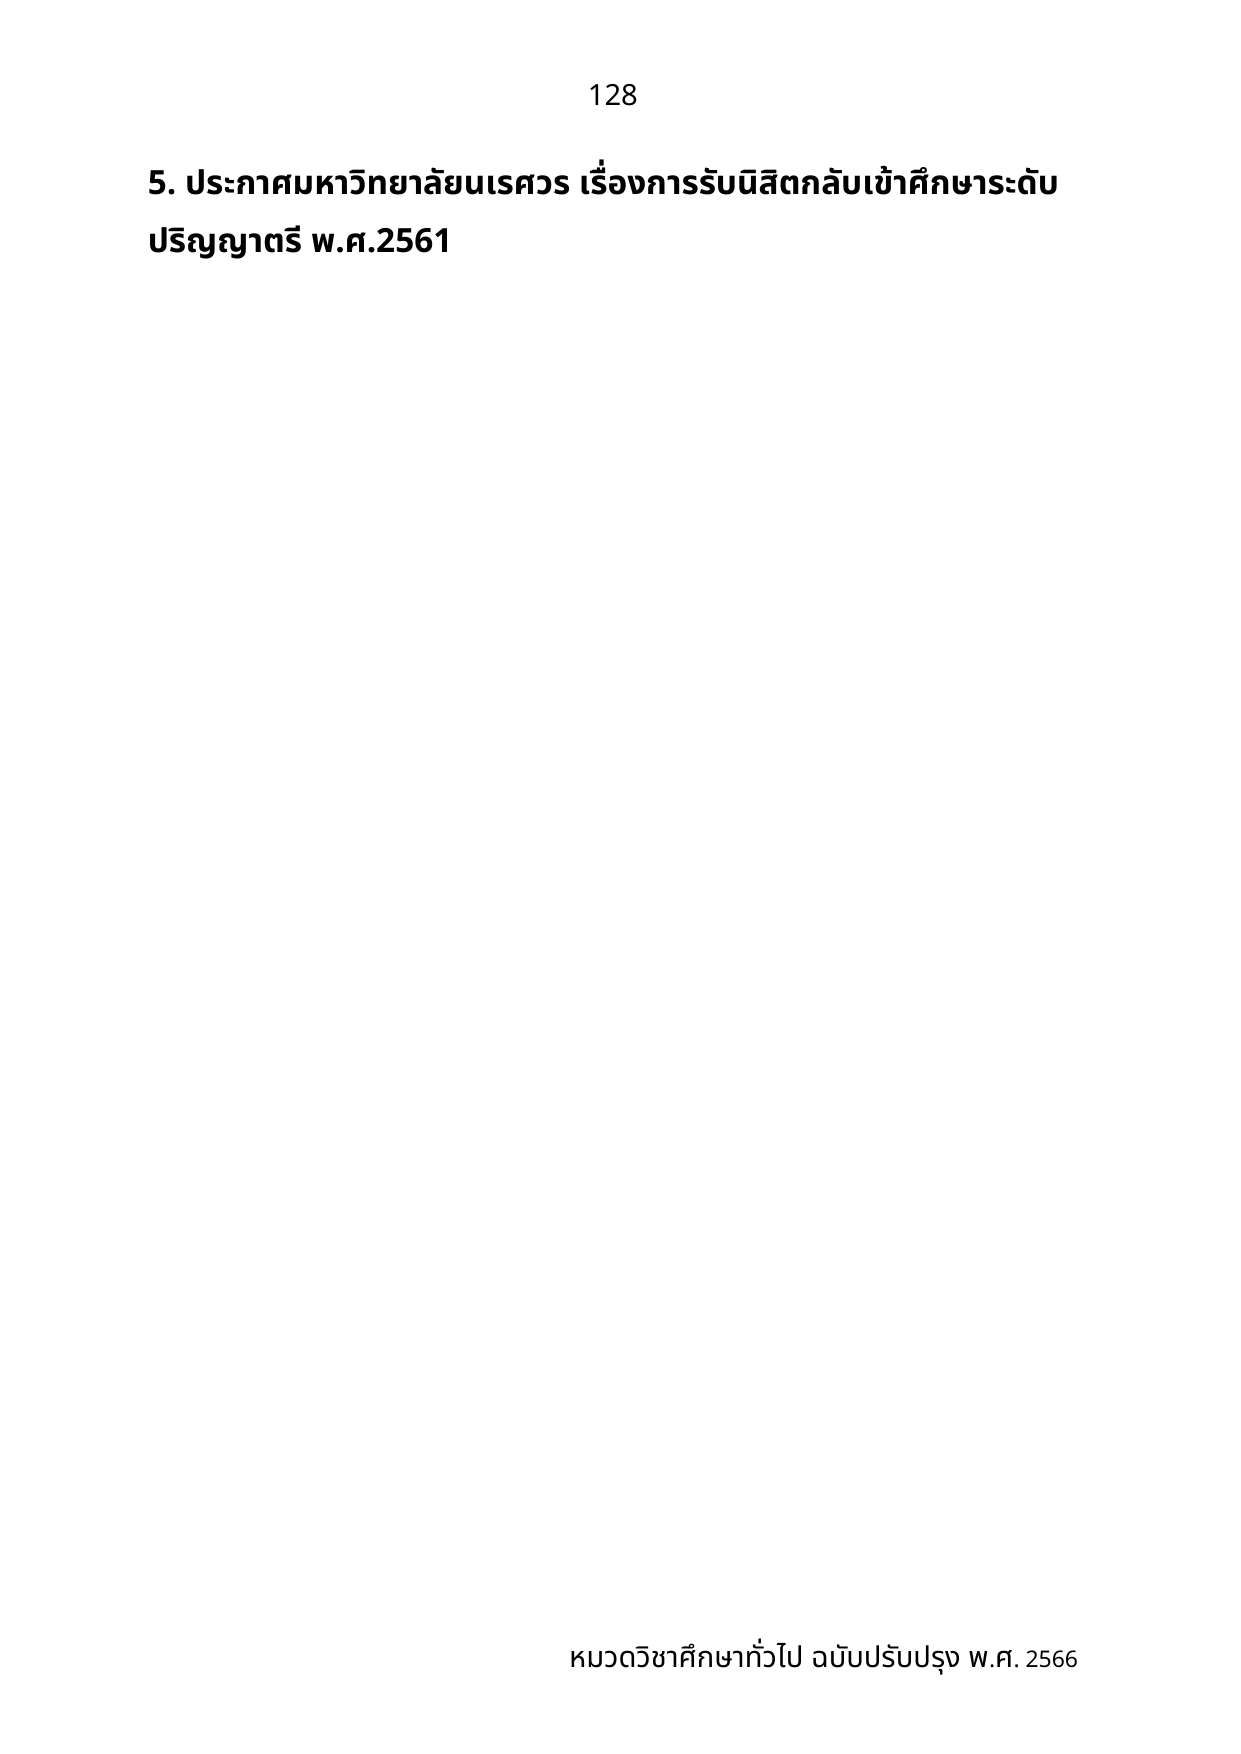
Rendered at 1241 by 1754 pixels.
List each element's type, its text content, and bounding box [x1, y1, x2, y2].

subtitle 5. ประกาศมหาวิทยาลัยนเรศวร เรื่องการรับนิสิตกลับเข้าศึกษาระดับปริญญาตรี พ.ศ.2561 [148, 159, 1078, 268]
